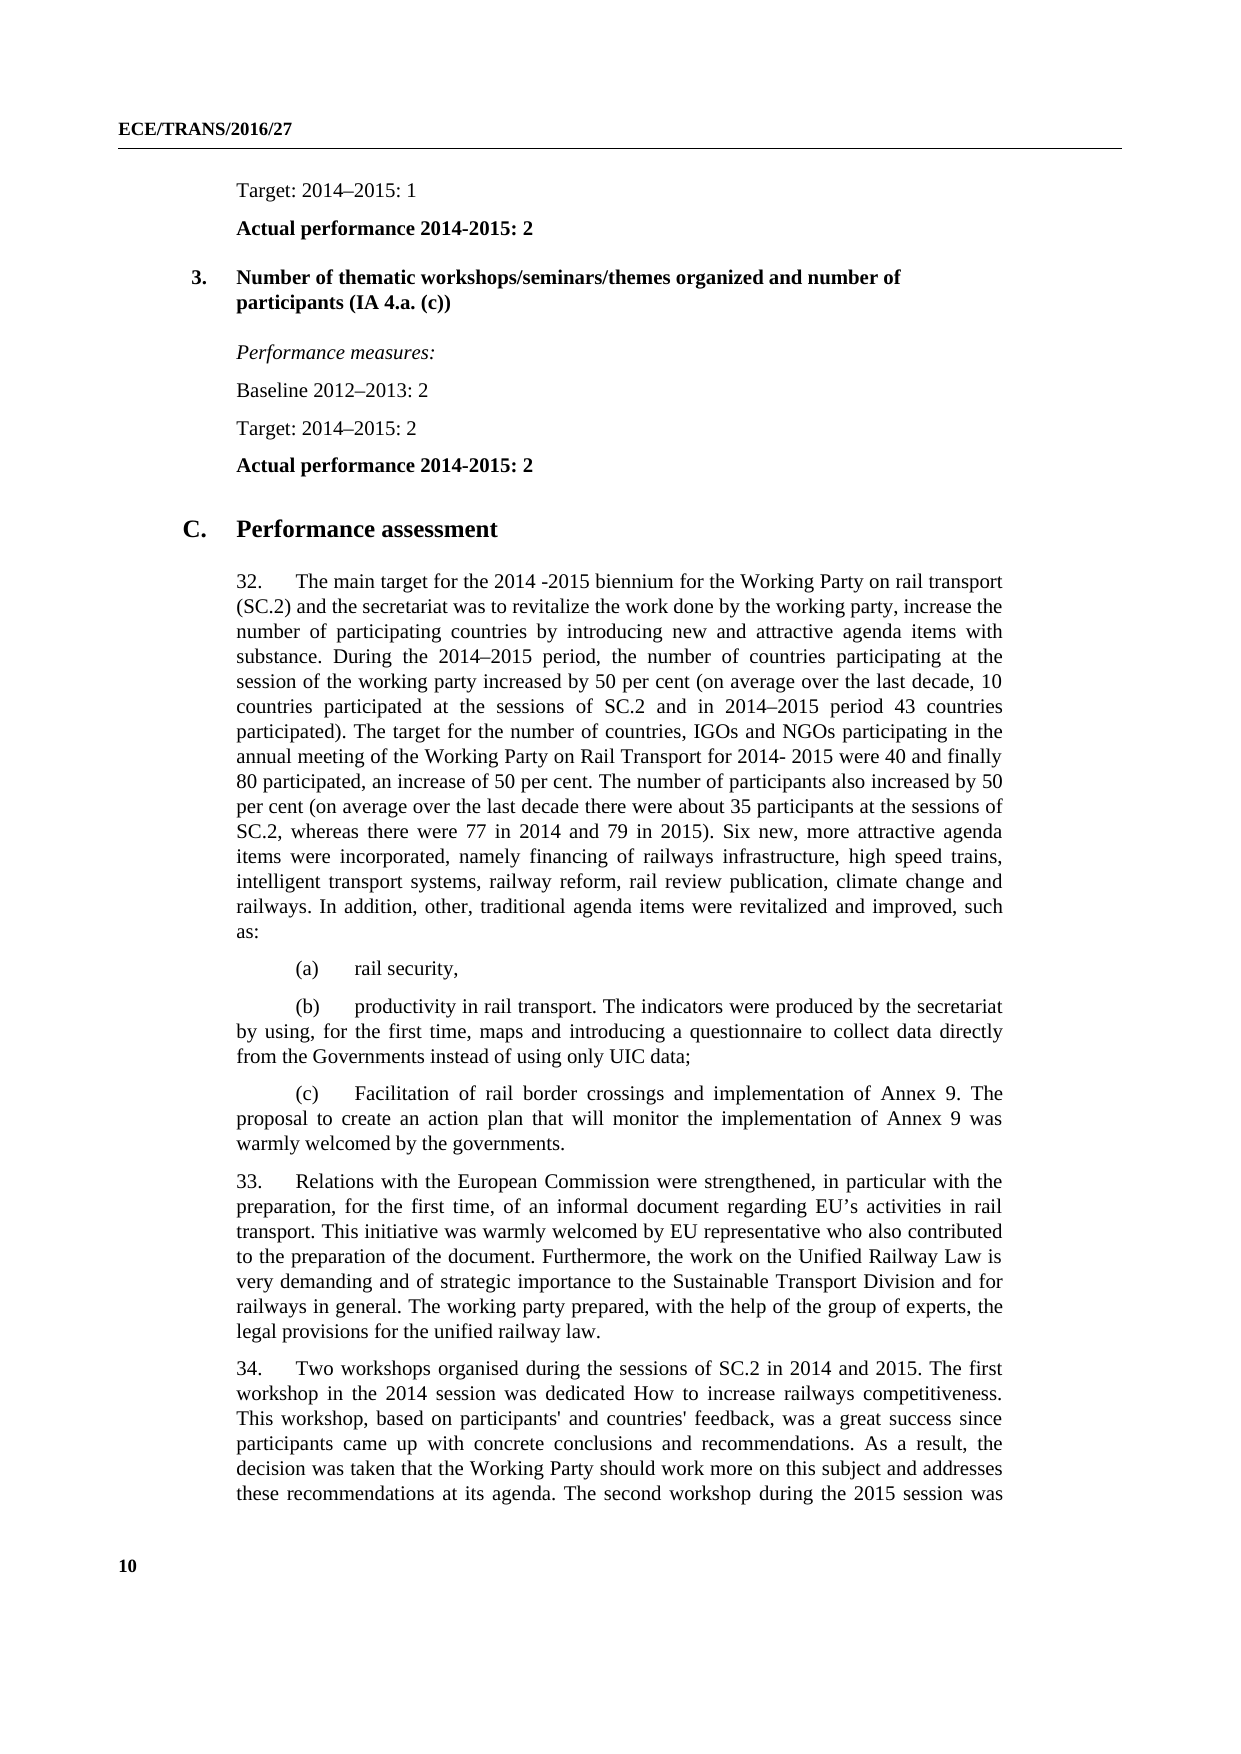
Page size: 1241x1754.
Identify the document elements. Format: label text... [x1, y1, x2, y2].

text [236, 1355, 1004, 1505]
text (a) rail security, [236, 955, 1004, 980]
text Baseline 2012–2013: 2 [236, 377, 1004, 402]
text Actual performance 2014-2015: 2 [236, 215, 1004, 240]
text 32. The main target for the 2014 -2015 biennium for the Working Party on rail transport (SC.2) and the secretariat was to revitalize the work done by the working party, increase the number of participating countries by introducing new and attractive agenda items with substance. During the 2014–2015 period, the number of countries participating at the session of the working party increased by 50 per cent (on average over the last decade, 10 countries participated at the sessions of SC.2 and in 2014–2015 period 43 countries participated). The target for the number of countries, IGOs and NGOs participating in the annual meeting of the Working Party on Rail Transport for 2014- 2015 were 40 and finally 80 participated, an increase of 50 per cent. The number of participants also increased by 50 per cent (on average over the last decade there were about 35 participants at the sessions of SC.2, whereas there were 77 in 2014 and 79 in 2015). Six new, more attractive agenda items were incorporated, namely financing of railways infrastructure, high speed trains, intelligent transport systems, railway reform, rail review publication, climate change and railways. In addition, other, traditional agenda items were revitalized and improved, such as: [236, 568, 1004, 943]
text Target: 2014–2015: 2 [236, 415, 1004, 440]
text (b) productivity in rail transport. The indicators were produced by the secretariat by using, for the first time, maps and introducing a questionnaire to collect data directly from the Governments instead of using only UIC data; [236, 993, 1004, 1068]
text 3. Number of thematic workshops/seminars/themes organized and number of participants (IA 4.a. (c)) [118, 265, 1004, 315]
text C. Performance assessment [118, 515, 1004, 543]
text Actual performance 2014-2015: 2 [236, 452, 1004, 477]
text 33. Relations with the European Commission were strengthened, in particular with the preparation, for the first time, of an informal document regarding EU’s activities in rail transport. This initiative was warmly welcomed by EU representative who also contributed to the preparation of the document. Furthermore, the work on the Unified Railway Law is very demanding and of strategic importance to the Sustainable Transport Division and for railways in general. The working party prepared, with the help of the group of experts, the legal provisions for the unified railway law. [236, 1168, 1004, 1343]
text Target: 2014–2015: 1 [236, 177, 1004, 202]
text Performance measures: [118, 340, 1004, 365]
text (c) Facilitation of rail border crossings and implementation of Annex 9. The proposal to create an action plan that will monitor the implementation of Annex 9 was warmly welcomed by the governments. [236, 1080, 1004, 1155]
